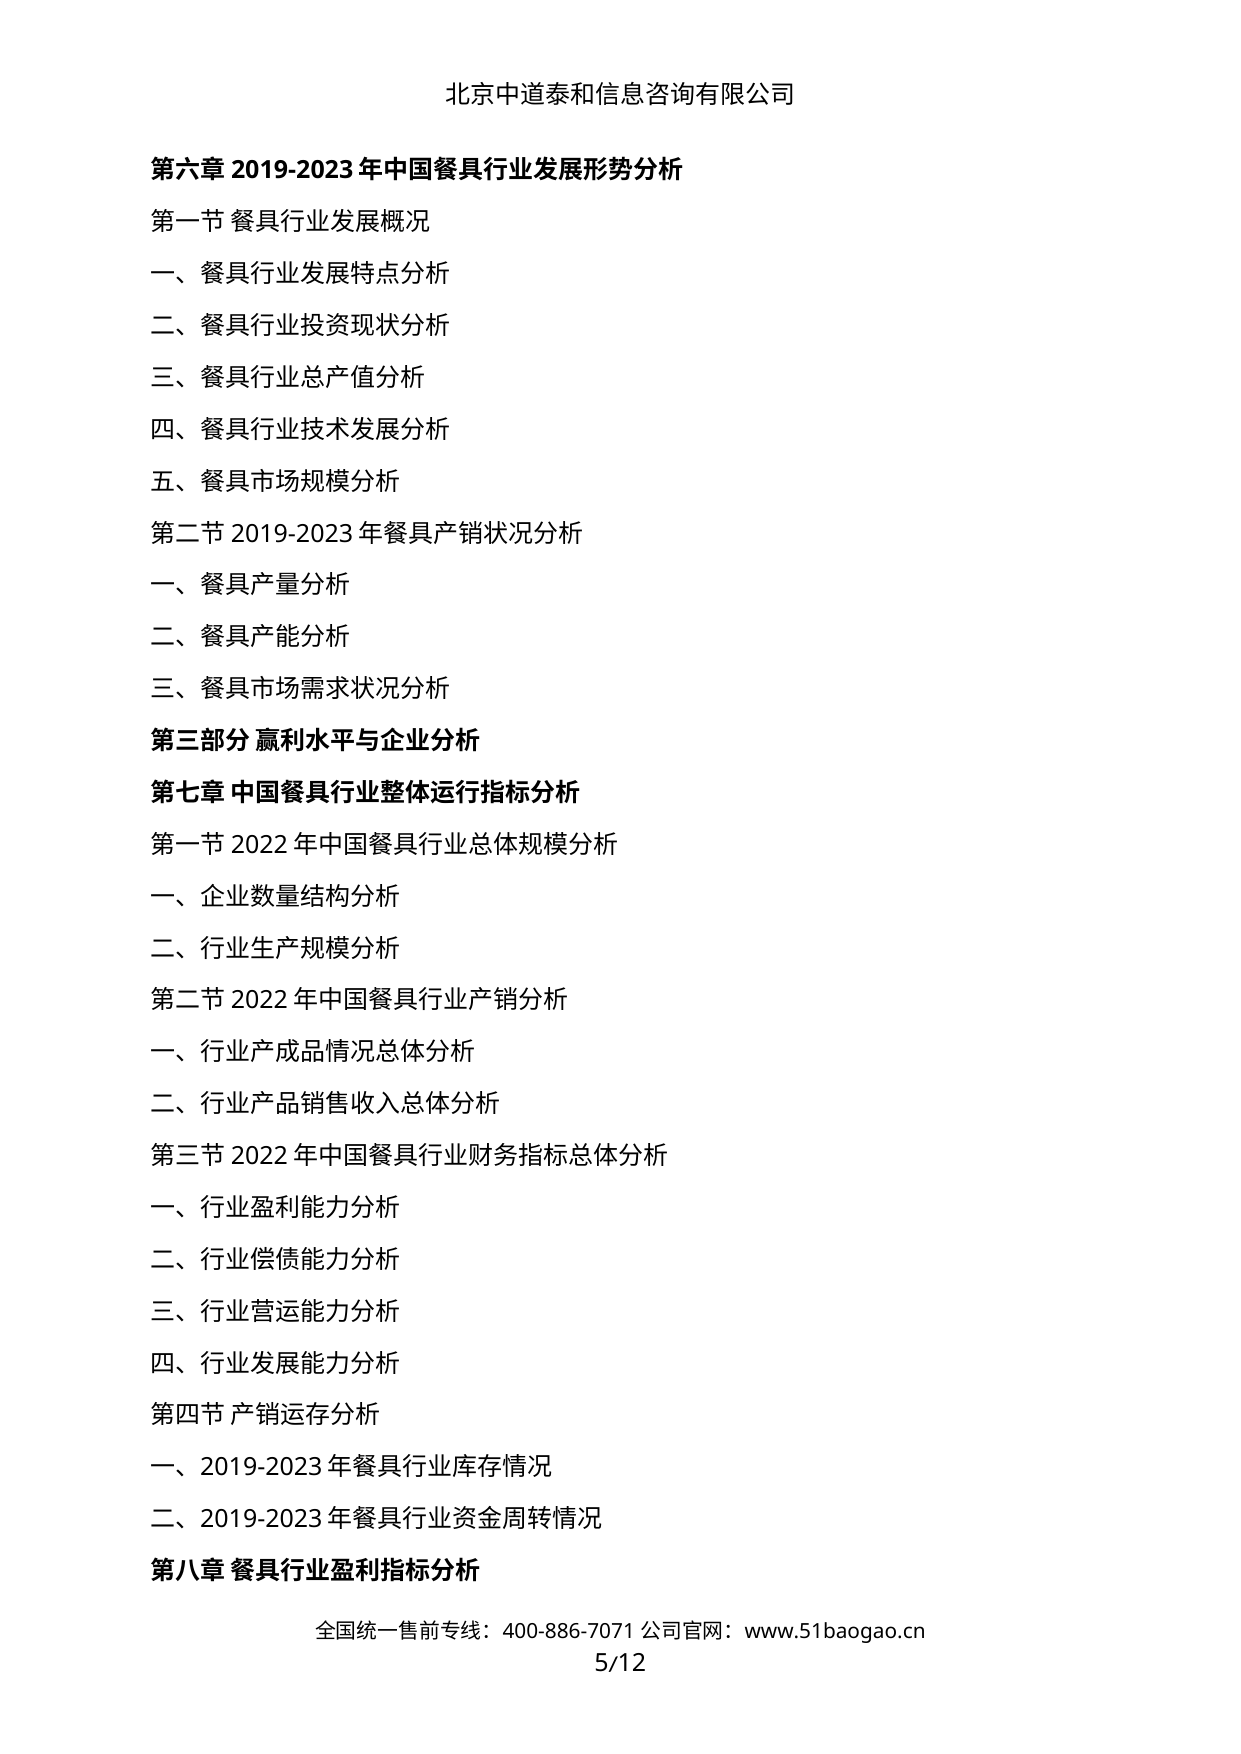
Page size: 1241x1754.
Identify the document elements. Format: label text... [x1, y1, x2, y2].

text 一、餐具行业发展特点分析 [150, 254, 1090, 290]
text 一、餐具产量分析 [150, 565, 1090, 601]
text 第一节 2022年中国餐具行业总体规模分析 [150, 824, 1090, 861]
text 三、行业营运能力分析 [150, 1291, 1090, 1327]
text 一、企业数量结构分析 [150, 876, 1090, 912]
text 二、行业产品销售收入总体分析 [150, 1084, 1090, 1120]
text 三、餐具行业总产值分析 [150, 357, 1090, 394]
text 四、行业发展能力分析 [150, 1343, 1090, 1379]
text 第二节 2019-2023年餐具产销状况分析 [150, 513, 1090, 549]
text 二、行业生产规模分析 [150, 928, 1090, 964]
text 第二节 2022年中国餐具行业产销分析 [150, 980, 1090, 1016]
text 二、2019-2023年餐具行业资金周转情况 [150, 1499, 1090, 1535]
text 三、餐具市场需求状况分析 [150, 669, 1090, 705]
text 四、餐具行业技术发展分析 [150, 409, 1090, 446]
text 二、行业偿债能力分析 [150, 1239, 1090, 1276]
text 第三节 2022年中国餐具行业财务指标总体分析 [150, 1136, 1090, 1172]
text 第七章 中国餐具行业整体运行指标分析 [150, 772, 1090, 809]
text 第一节 餐具行业发展概况 [150, 202, 1090, 238]
text 二、餐具行业投资现状分析 [150, 306, 1090, 342]
text 二、餐具产能分析 [150, 617, 1090, 653]
text 第八章 餐具行业盈利指标分析 [150, 1551, 1090, 1587]
text 第四节 产销运存分析 [150, 1395, 1090, 1431]
text 第六章 2019-2023年中国餐具行业发展形势分析 [150, 150, 1090, 186]
text 第三部分 赢利水平与企业分析 [150, 721, 1090, 757]
text 一、2019-2023年餐具行业库存情况 [150, 1447, 1090, 1483]
text 五、餐具市场规模分析 [150, 461, 1090, 497]
text 一、行业盈利能力分析 [150, 1187, 1090, 1224]
text 一、行业产成品情况总体分析 [150, 1032, 1090, 1068]
